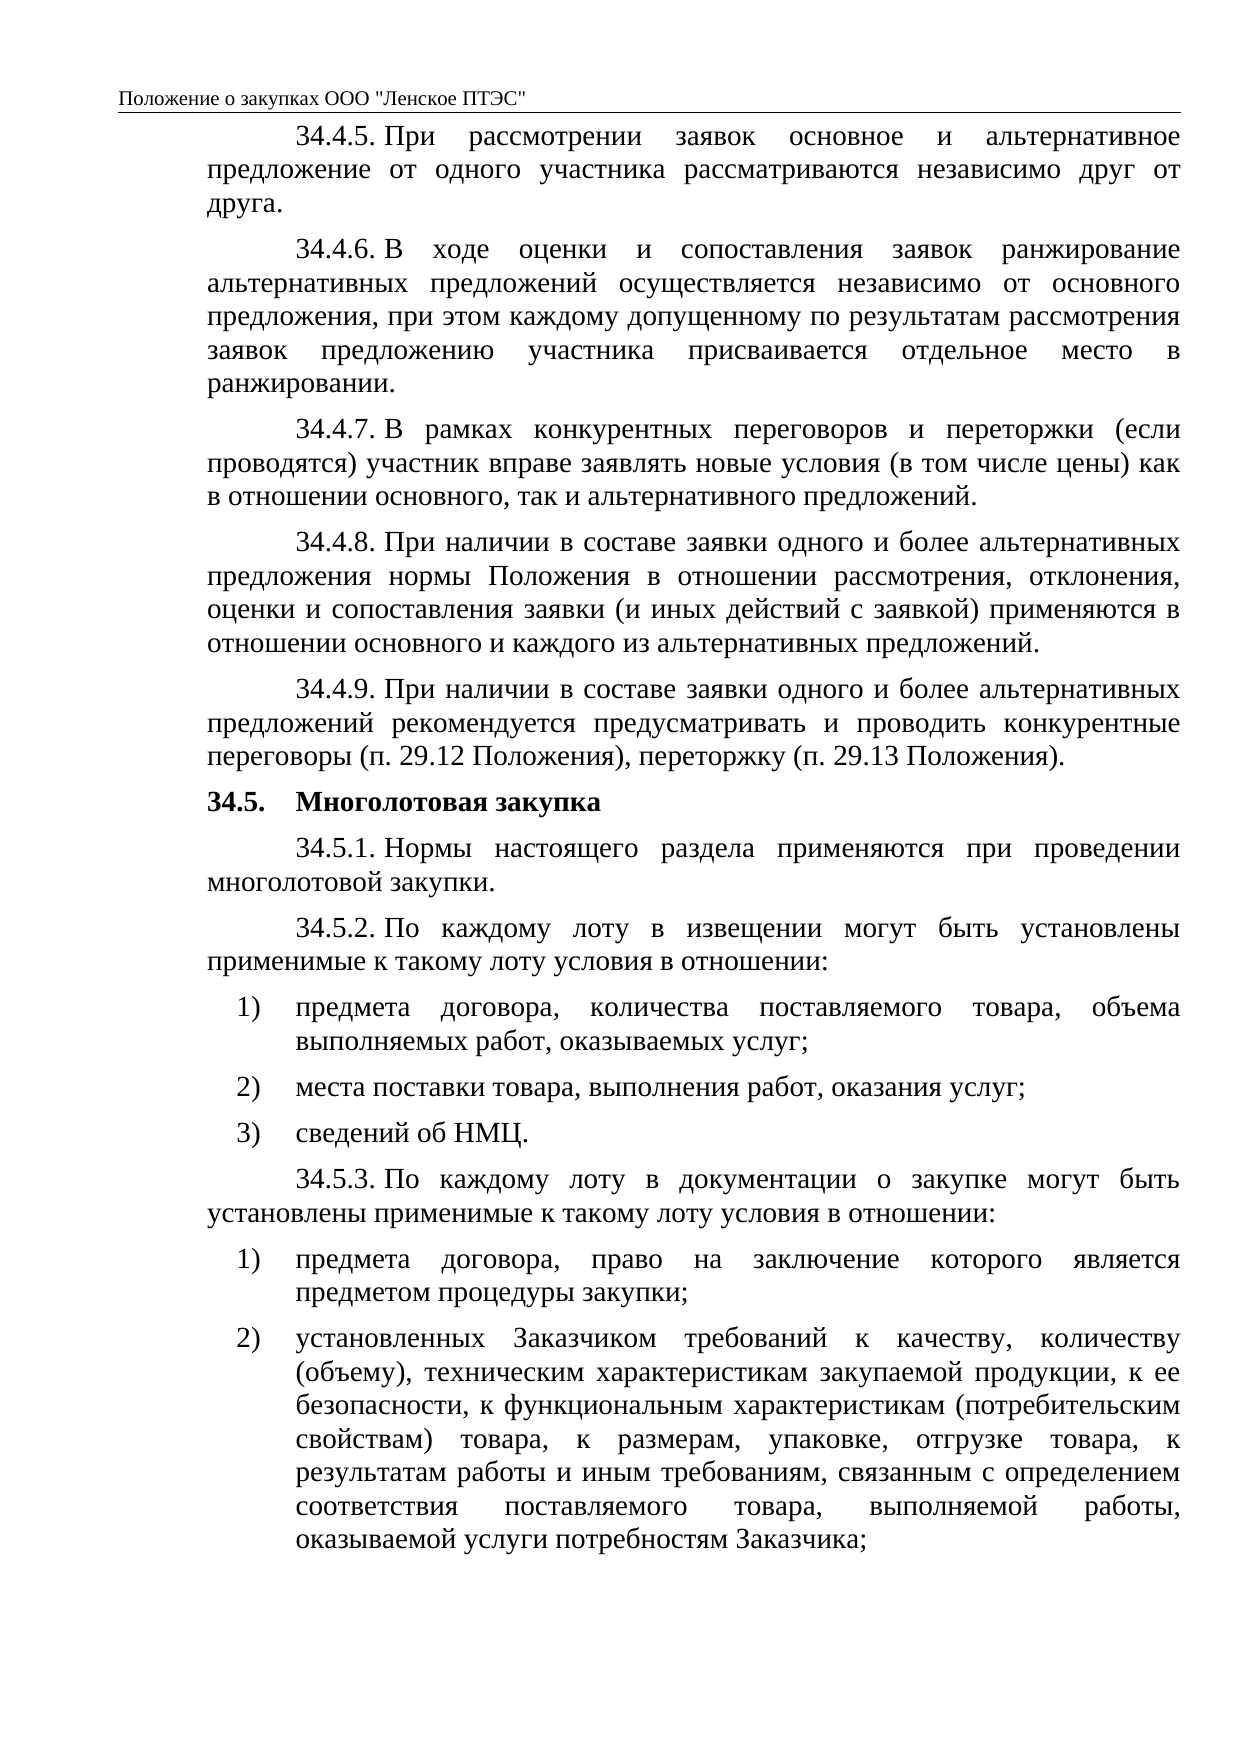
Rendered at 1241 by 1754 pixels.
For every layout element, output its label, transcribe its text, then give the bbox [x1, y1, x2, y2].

text Многолотовая закупка [118, 784, 1181, 818]
text По каждому лоту в извещении могут быть установлены применимые к такому лоту условия в отношении: [207, 910, 1181, 977]
text В рамках конкурентных переговоров и переторжки (если проводятся) участник вправе заявлять новые условия (в том числе цены) как в отношении основного, так и альтернативного предложений. [207, 411, 1181, 512]
text сведений об НМЦ. [236, 1115, 1181, 1149]
text При наличии в составе заявки одного и более альтернативных предложения нормы Положения в отношении рассмотрения, отклонения, оценки и сопоставления заявки (и иных действий с заявкой) применяются в отношении основного и каждого из альтернативных предложений. [207, 524, 1181, 659]
text установленных Заказчиком требований к качеству, количеству (объему), техническим характеристикам закупаемой продукции, к ее безопасности, к функциональным характеристикам (потребительским свойствам) товара, к размерам, упаковке, отгрузке товара, к результатам работы и иным требованиям, связанным с определением соответствия поставляемого товара, выполняемой работы, оказываемой услуги потребностям Заказчика; [236, 1320, 1181, 1555]
text В ходе оценки и сопоставления заявок ранжирование альтернативных предложений осуществляется независимо от основного предложения, при этом каждому допущенному по результатам рассмотрения заявок предложению участника присваивается отдельное место в ранжировании. [207, 231, 1181, 399]
text предмета договора, право на заключение которого является предметом процедуры закупки; [236, 1241, 1181, 1308]
text По каждому лоту в документации о закупке могут быть установлены применимые к такому лоту условия в отношении: [207, 1161, 1181, 1228]
text предмета договора, количества поставляемого товара, объема выполняемых работ, оказываемых услуг; [236, 989, 1181, 1057]
text места поставки товара, выполнения работ, оказания услуг; [236, 1069, 1181, 1103]
text Нормы настоящего раздела применяются при проведении многолотовой закупки. [207, 830, 1181, 897]
text При рассмотрении заявок основное и альтернативное предложение от одного участника рассматриваются независимо друг от друга. [207, 118, 1181, 219]
text При наличии в составе заявки одного и более альтернативных предложений рекомендуется предусматривать и проводить конкурентные переговоры (п. 29.12 Положения), переторжку (п. 29.13 Положения). [207, 671, 1181, 772]
